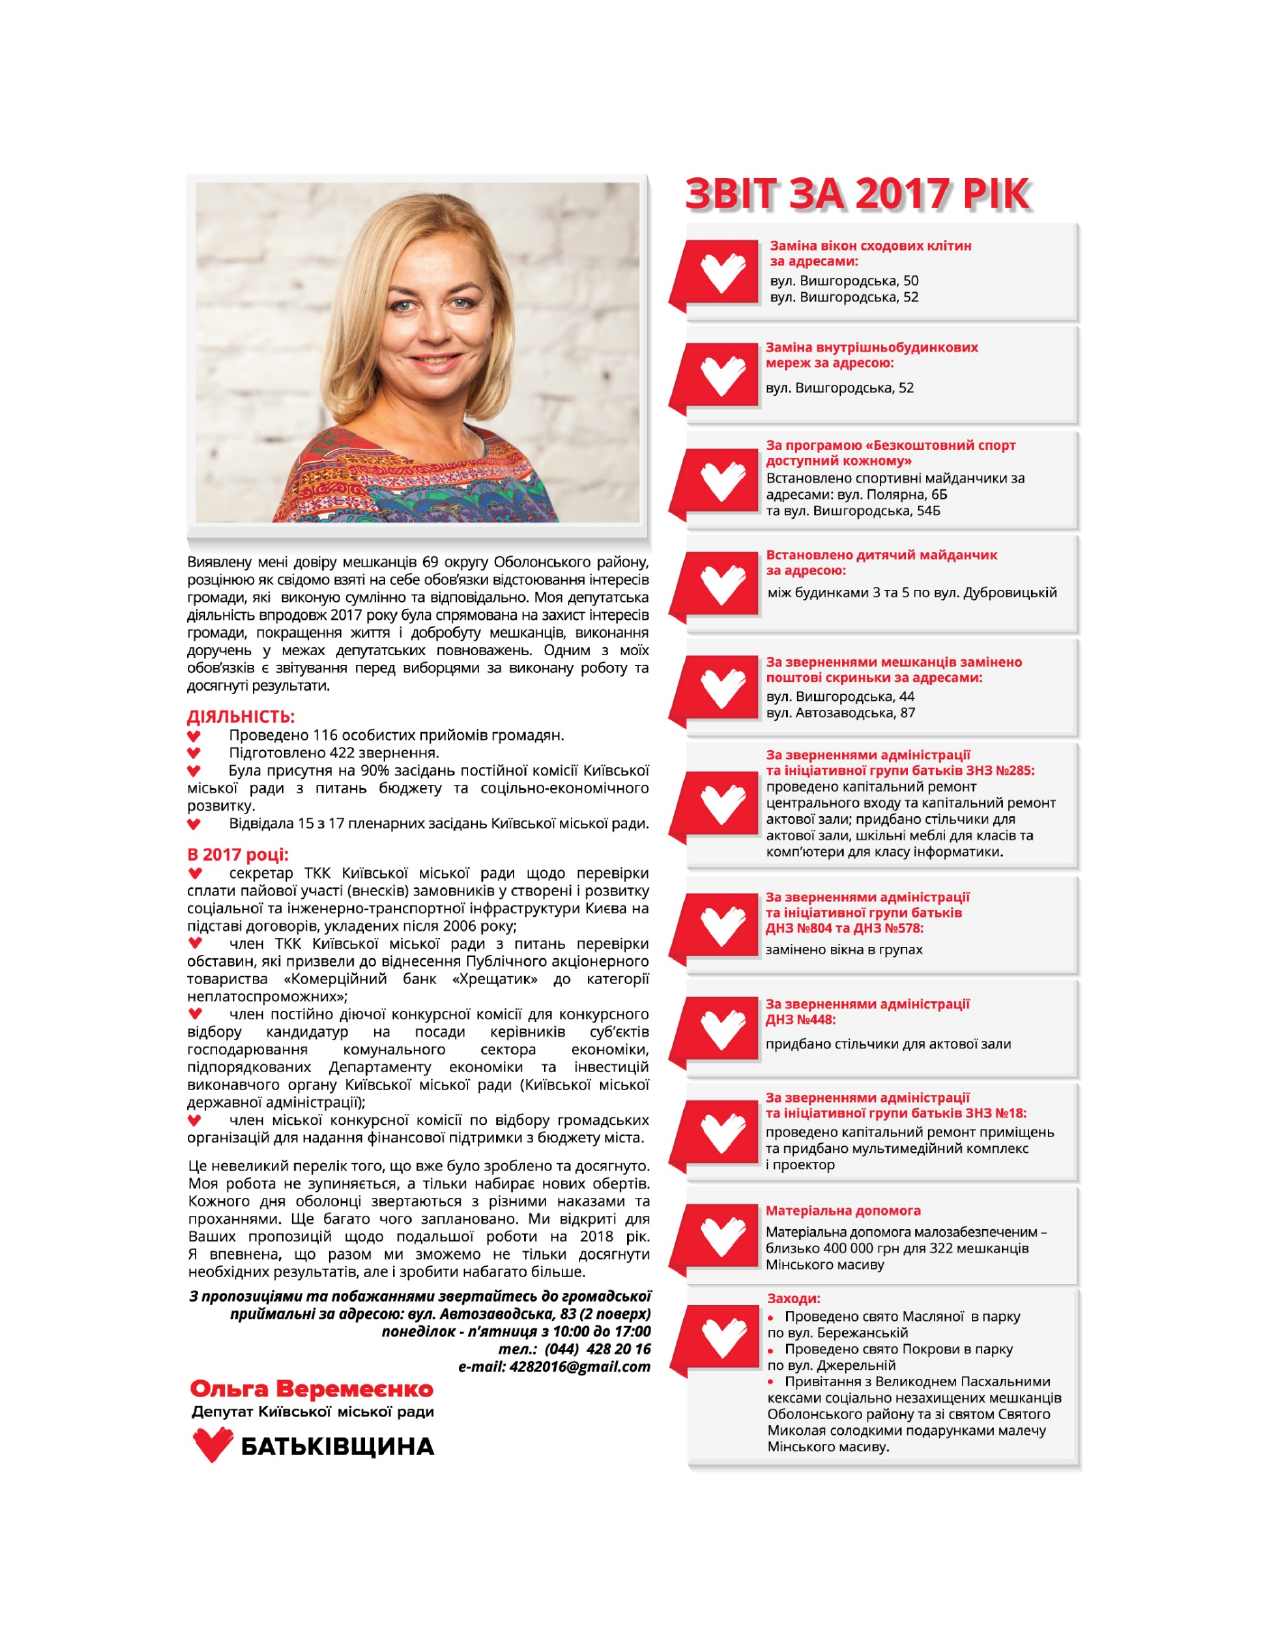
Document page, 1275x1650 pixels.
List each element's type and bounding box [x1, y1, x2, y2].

picture [150, 150, 1104, 1500]
